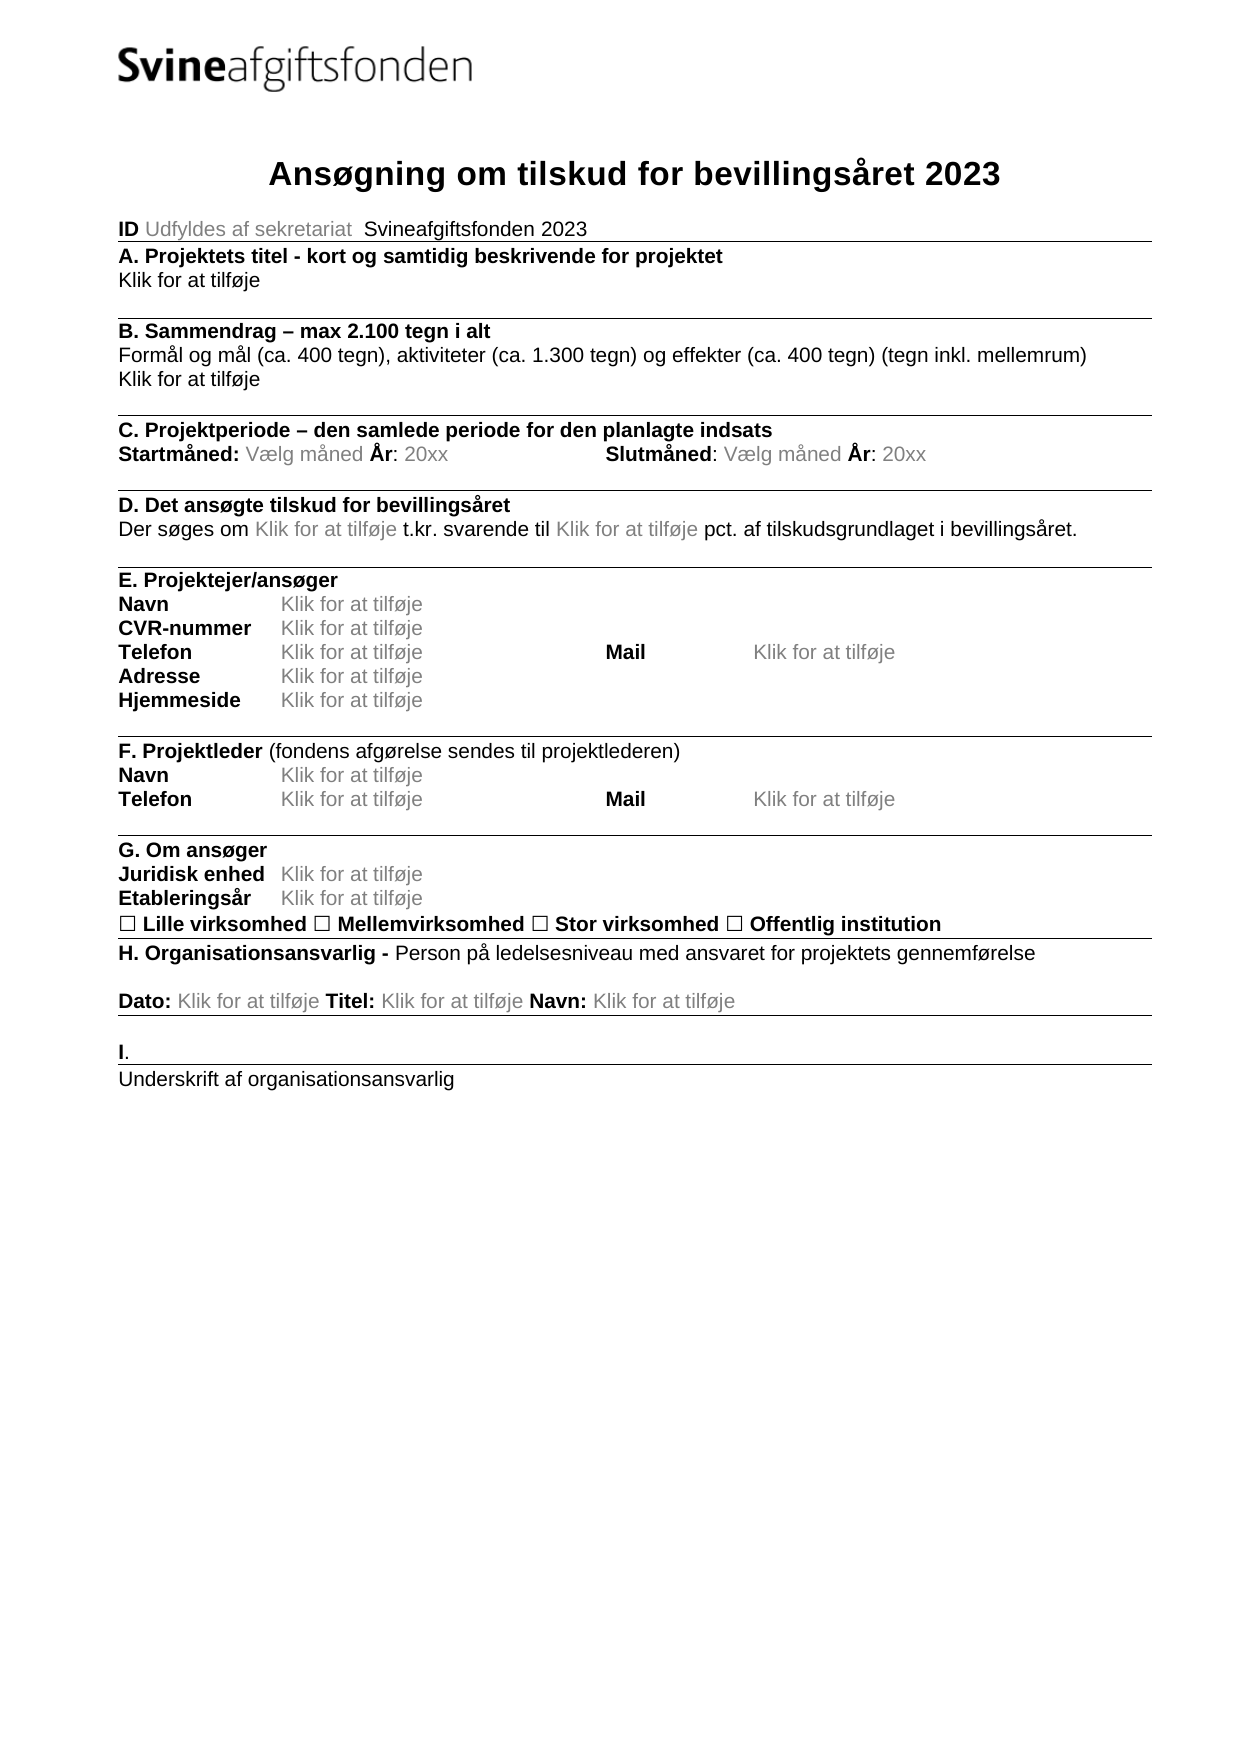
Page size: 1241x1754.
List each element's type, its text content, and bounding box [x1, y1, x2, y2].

text Dato: Titel: Navn: [118, 989, 1152, 1015]
text Der søges om t.kr. svarende til pct. af tilskudsgrundlaget i bevillingsåret. [118, 517, 1152, 541]
subtitle G. Om ansøger [118, 836, 1152, 862]
text Telefon Mail [118, 640, 1152, 664]
subtitle E. Projektejer/ansøger [118, 568, 1152, 592]
text Hjemmeside [118, 688, 1152, 712]
text F. Projektleder (fondens afgørelse sendes til projektlederen) [118, 737, 1152, 763]
text C. Projektperiode – den samlede periode for den planlagte indsats [118, 416, 1152, 442]
text Etableringsår [118, 886, 1152, 909]
subtitle A. Projektets titel - kort og samtidig beskrivende for projektet [118, 242, 1152, 268]
text Navn [118, 592, 1152, 616]
text Adresse [118, 664, 1152, 688]
text Formål og mål (ca. 400 tegn), aktiviteter (ca. 1.300 tegn) og effekter (ca. 400 tegn) (tegn inkl. mellemrum) [118, 343, 1152, 367]
text Underskrift af organisationsansvarlig [118, 1065, 1152, 1091]
text CVR-nummer [118, 616, 1152, 640]
text Telefon Mail [118, 787, 1152, 811]
subtitle B. Sammendrag – max 2.100 tegn i alt [118, 319, 1152, 343]
text ID [118, 217, 1152, 241]
text Navn [118, 763, 1152, 787]
text D. Det ansøgte tilskud for bevillingsåret [118, 491, 1152, 517]
text Lille virksomhed Mellemvirksomhed Stor virksomhed Offentlig institution [118, 909, 1152, 938]
text Startmåned: År: Slutmåned: År: [118, 442, 1152, 466]
text Juridisk enhed [118, 862, 1152, 886]
text I. [118, 1040, 1152, 1064]
subtitle H. Organisationsansvarlig - Person på ledelsesniveau med ansvaret for projektets gennemførelse [118, 939, 1152, 965]
title Ansøgning om tilskud for bevillingsåret 2023 [118, 154, 1152, 193]
